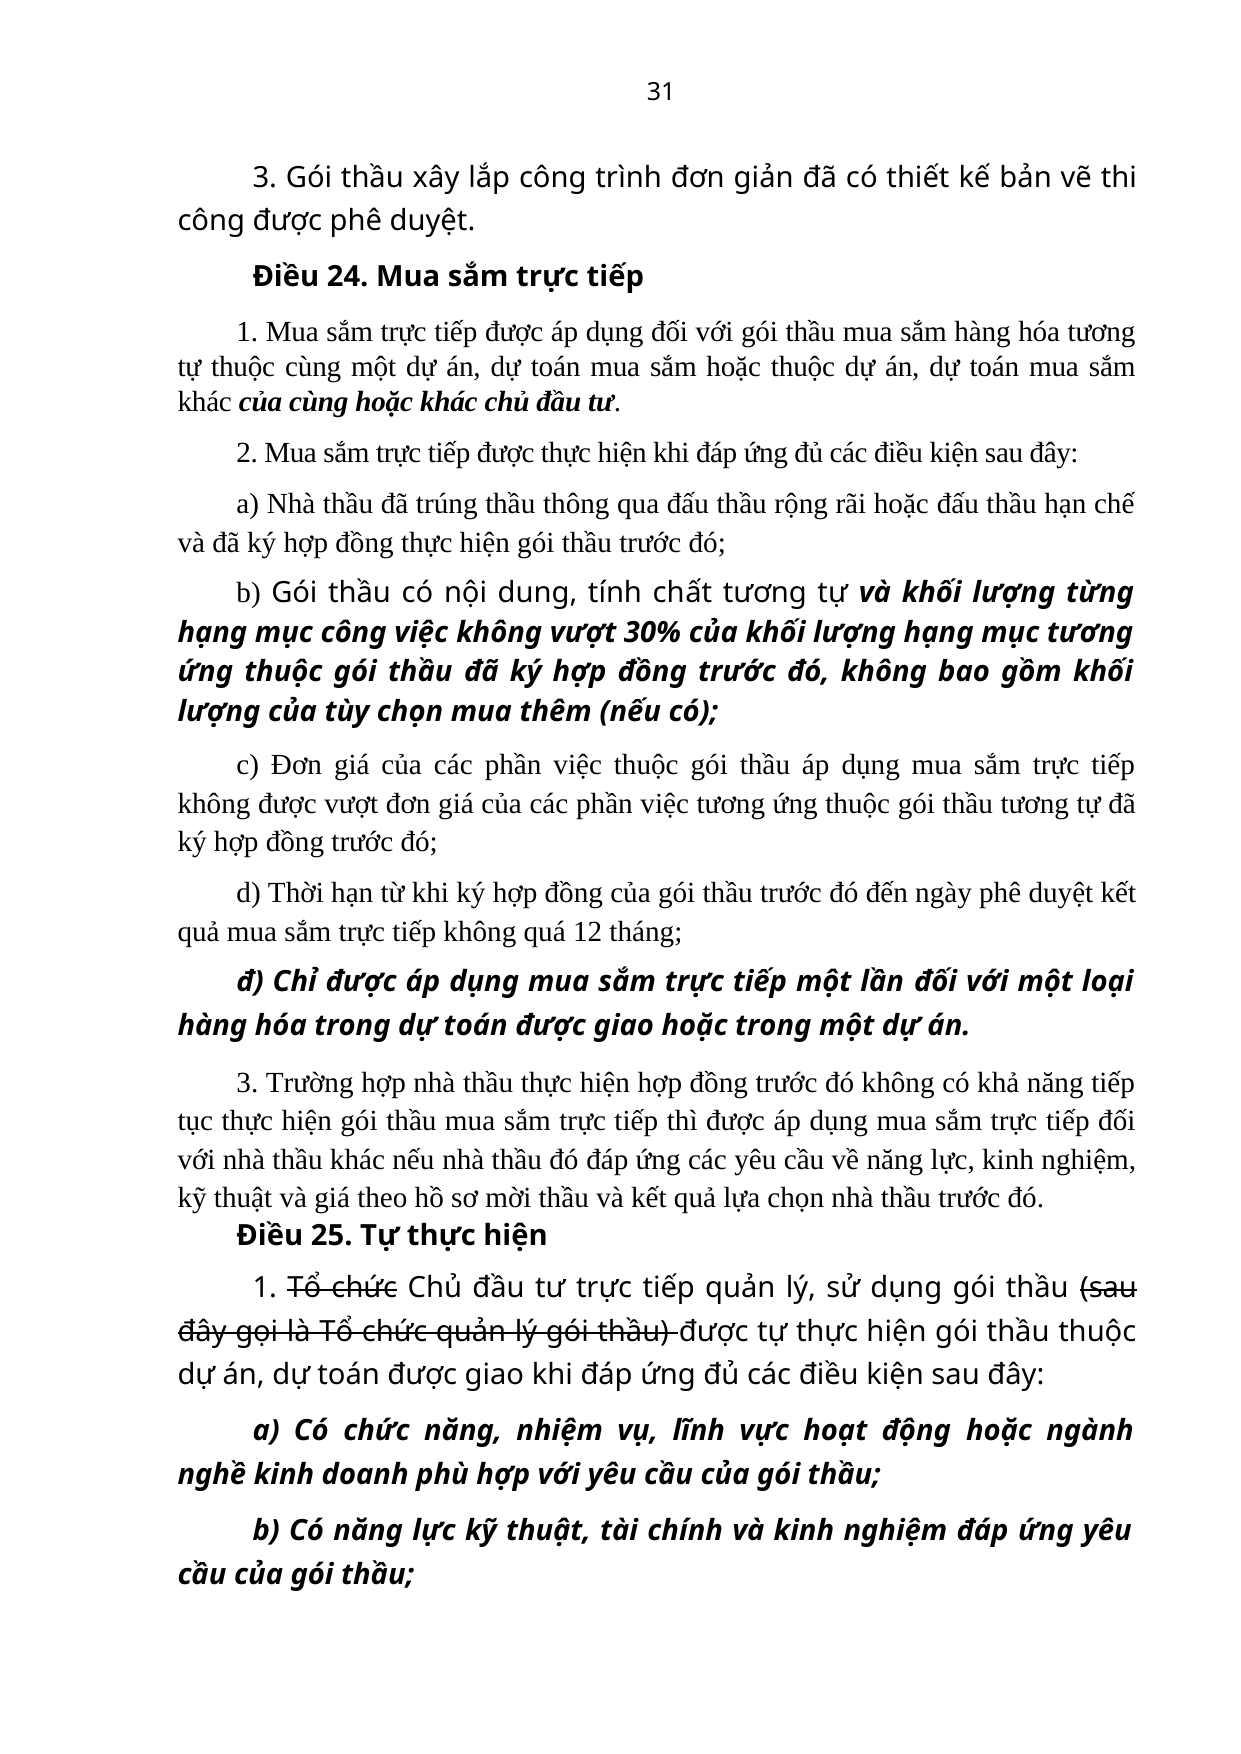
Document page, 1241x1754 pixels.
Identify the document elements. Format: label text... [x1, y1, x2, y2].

text 3. Gói thầu xây lắp công trình đơn giản đã có thiết kế bản vẽ thi công được phê duyệt. [177, 156, 1137, 239]
text d) Thời hạn từ khi ký hợp đồng của gói thầu trước đó đến ngày phê duyệt kết quả mua sắm trực tiếp không quá 12 tháng; [177, 871, 1137, 948]
text b) Có năng lực kỹ thuật, tài chính và kinh nghiệm đáp ứng yêu cầu của gói thầu; [177, 1509, 1137, 1593]
list Điều 25. Tự thực hiện [177, 1214, 1137, 1254]
text b) Gói thầu có nội dung, tính chất tương tự và khối lượng từng hạng mục công việc không vượt 30% của khối lượng hạng mục tương ứng thuộc gói thầu đã ký hợp đồng trước đó, không bao gồm khối lượng của tùy chọn mua thêm (nếu có); [177, 571, 1137, 730]
text 3. Trường hợp nhà thầu thực hiện hợp đồng trước đó không có khả năng tiếp tục thực hiện gói thầu mua sắm trực tiếp thì được áp dụng mua sắm trực tiếp đối với nhà thầu khác nếu nhà thầu đó đáp ứng các yêu cầu về năng lực, kinh nghiệm, kỹ thuật và giá theo hồ sơ mời thầu và kết quả lựa chọn nhà thầu trước đó. [177, 1060, 1137, 1214]
text 1. Mua sắm trực tiếp được áp dụng đối với gói thầu mua sắm hàng hóa tương tự thuộc cùng một dự án, dự toán mua sắm hoặc thuộc dự án, dự toán mua sắm khác của cùng hoặc khác chủ đầu tư. [177, 312, 1137, 418]
text 2. Mua sắm trực tiếp được thực hiện khi đáp ứng đủ các điều kiện sau đây: [177, 431, 1137, 469]
text c) Đơn giá của các phần việc thuộc gói thầu áp dụng mua sắm trực tiếp không được vượt đơn giá của các phần việc tương ứng thuộc gói thầu tương tự đã ký hợp đồng trước đó; [177, 742, 1137, 858]
text a) Nhà thầu đã trúng thầu thông qua đấu thầu rộng rãi hoặc đấu thầu hạn chế và đã ký hợp đồng thực hiện gói thầu trước đó; [177, 482, 1137, 559]
text a) Có chức năng, nhiệm vụ, lĩnh vực hoạt động hoặc ngành nghề kinh doanh phù hợp với yêu cầu của gói thầu; [177, 1410, 1137, 1493]
subtitle Điều 24. Mua sắm trực tiếp [177, 256, 1137, 295]
text 1. Tổ chức Chủ đầu tư trực tiếp quản lý, sử dụng gói thầu (sau đây gọi là Tổ chức quản lý gói thầu) được tự thực hiện gói thầu thuộc dự án, dự toán được giao khi đáp ứng đủ các điều kiện sau đây: [177, 1266, 1137, 1393]
text đ) Chỉ được áp dụng mua sắm trực tiếp một lần đối với một loại hàng hóa trong dự toán được giao hoặc trong một dự án. [177, 960, 1137, 1043]
